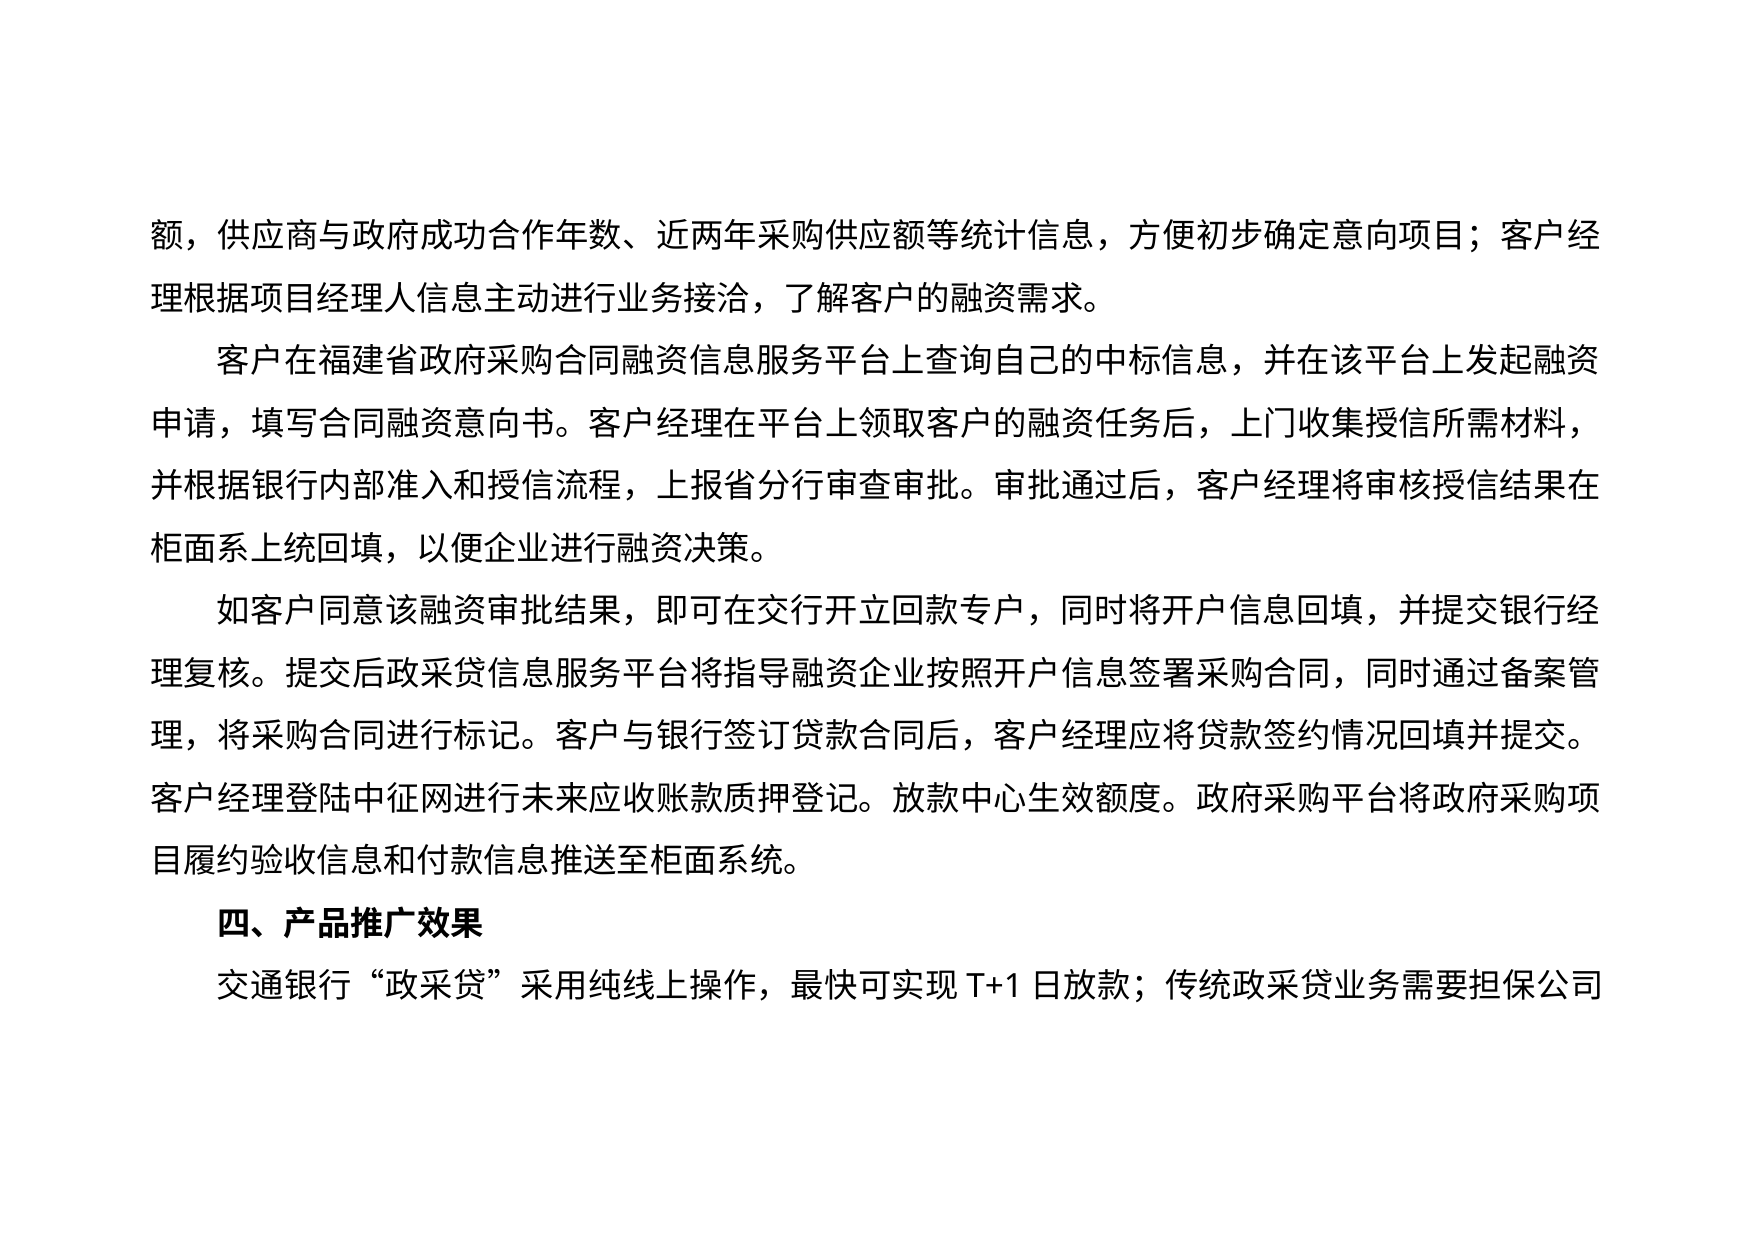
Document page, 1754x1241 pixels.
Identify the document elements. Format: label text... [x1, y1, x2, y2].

text 四、产品推广效果 [150, 885, 1604, 948]
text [150, 198, 1604, 323]
text 客户在福建省政府采购合同融资信息服务平台上查询自己的中标信息，并在该平台上发起融资申请，填写合同融资意向书。客户经理在平台上领取客户的融资任务后，上门收集授信所需材料，并根据银行内部准入和授信流程，上报省分行审查审批。审批通过后，客户经理将审核授信结果在柜面系上统回填，以便企业进行融资决策。 [150, 323, 1604, 573]
text 如客户同意该融资审批结果，即可在交行开立回款专户，同时将开户信息回填，并提交银行经理复核。提交后政采贷信息服务平台将指导融资企业按照开户信息签署采购合同，同时通过备案管理，将采购合同进行标记。客户与银行签订贷款合同后，客户经理应将贷款签约情况回填并提交。客户经理登陆中征网进行未来应收账款质押登记。放款中心生效额度。政府采购平台将政府采购项目履约验收信息和付款信息推送至柜面系统。 [150, 573, 1604, 885]
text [150, 948, 1604, 1010]
